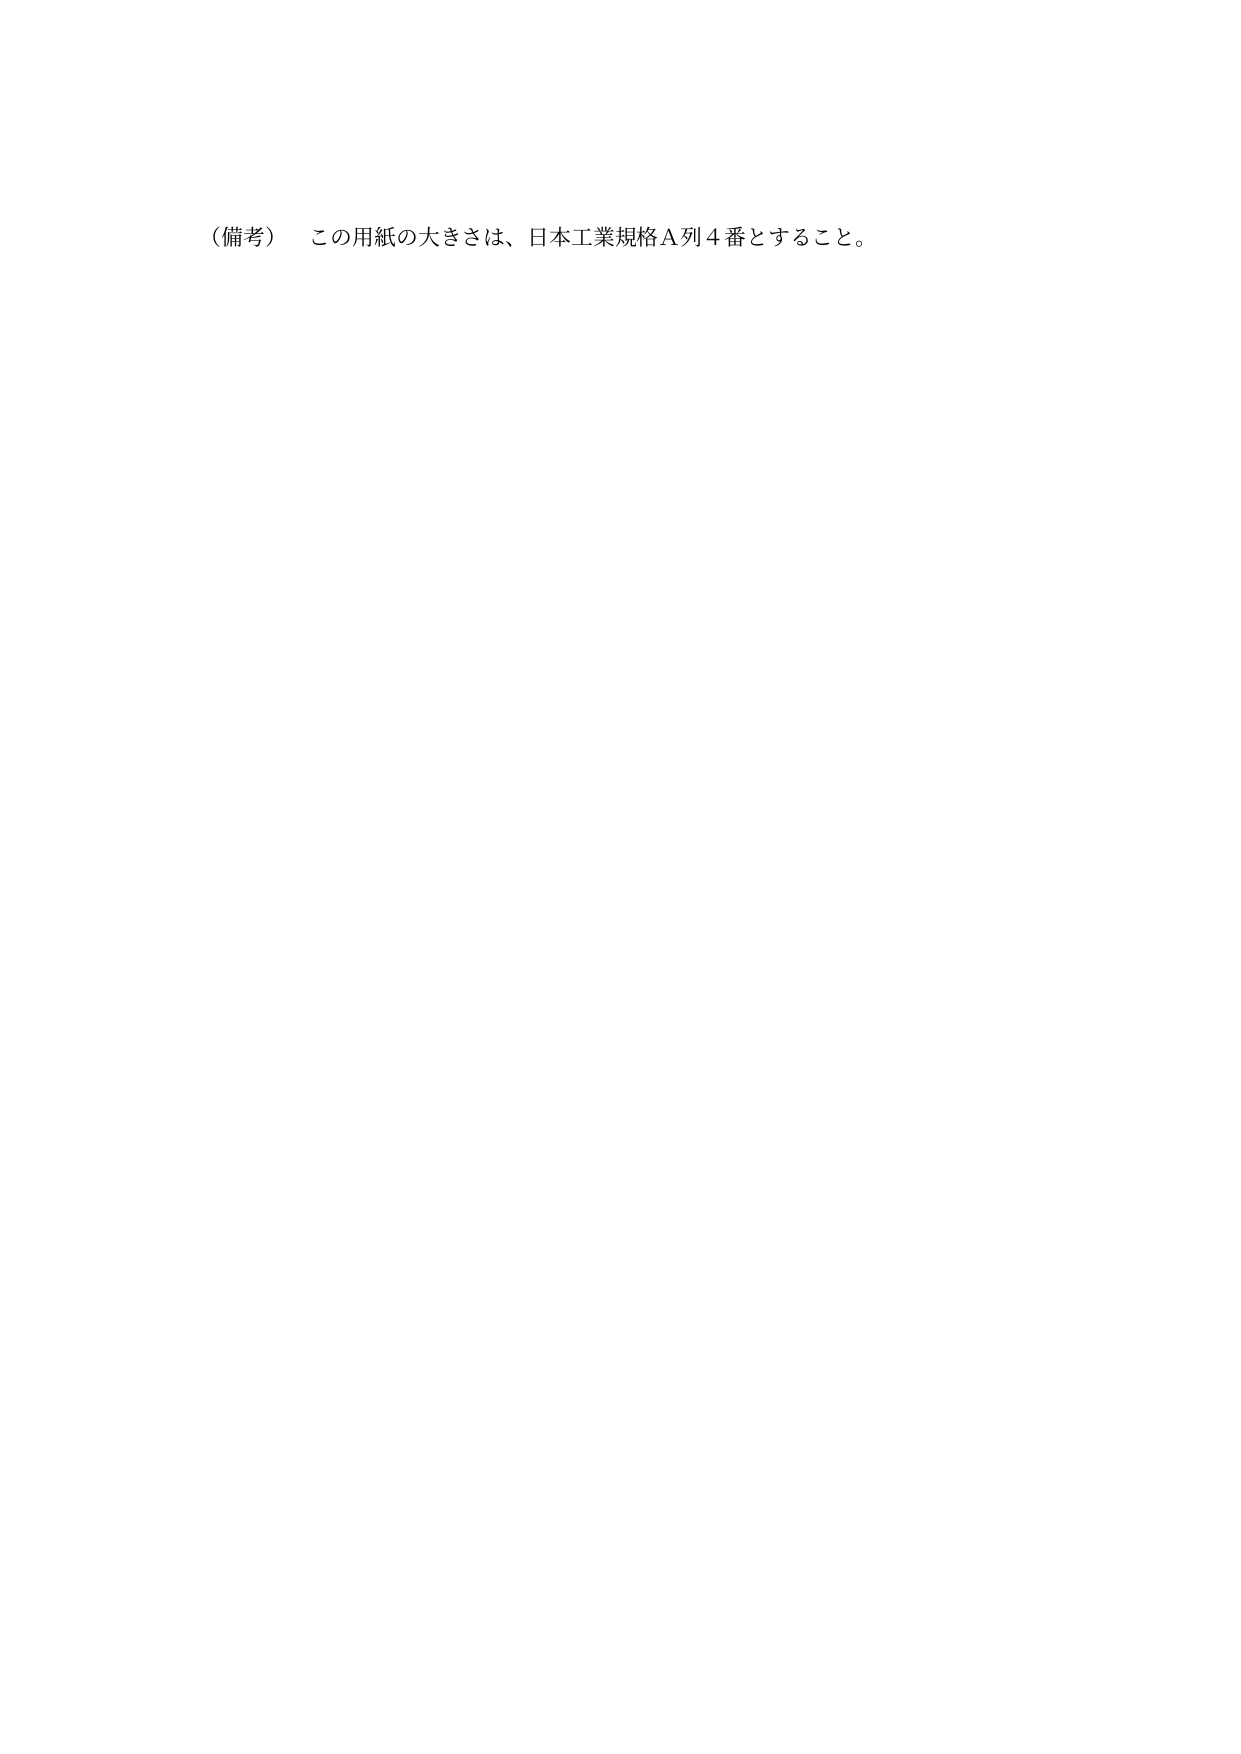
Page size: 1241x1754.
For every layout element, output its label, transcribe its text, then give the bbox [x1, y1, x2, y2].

text （備考） この用紙の大きさは、日本工業規格Ａ列４番とすること。 [199, 217, 1063, 254]
